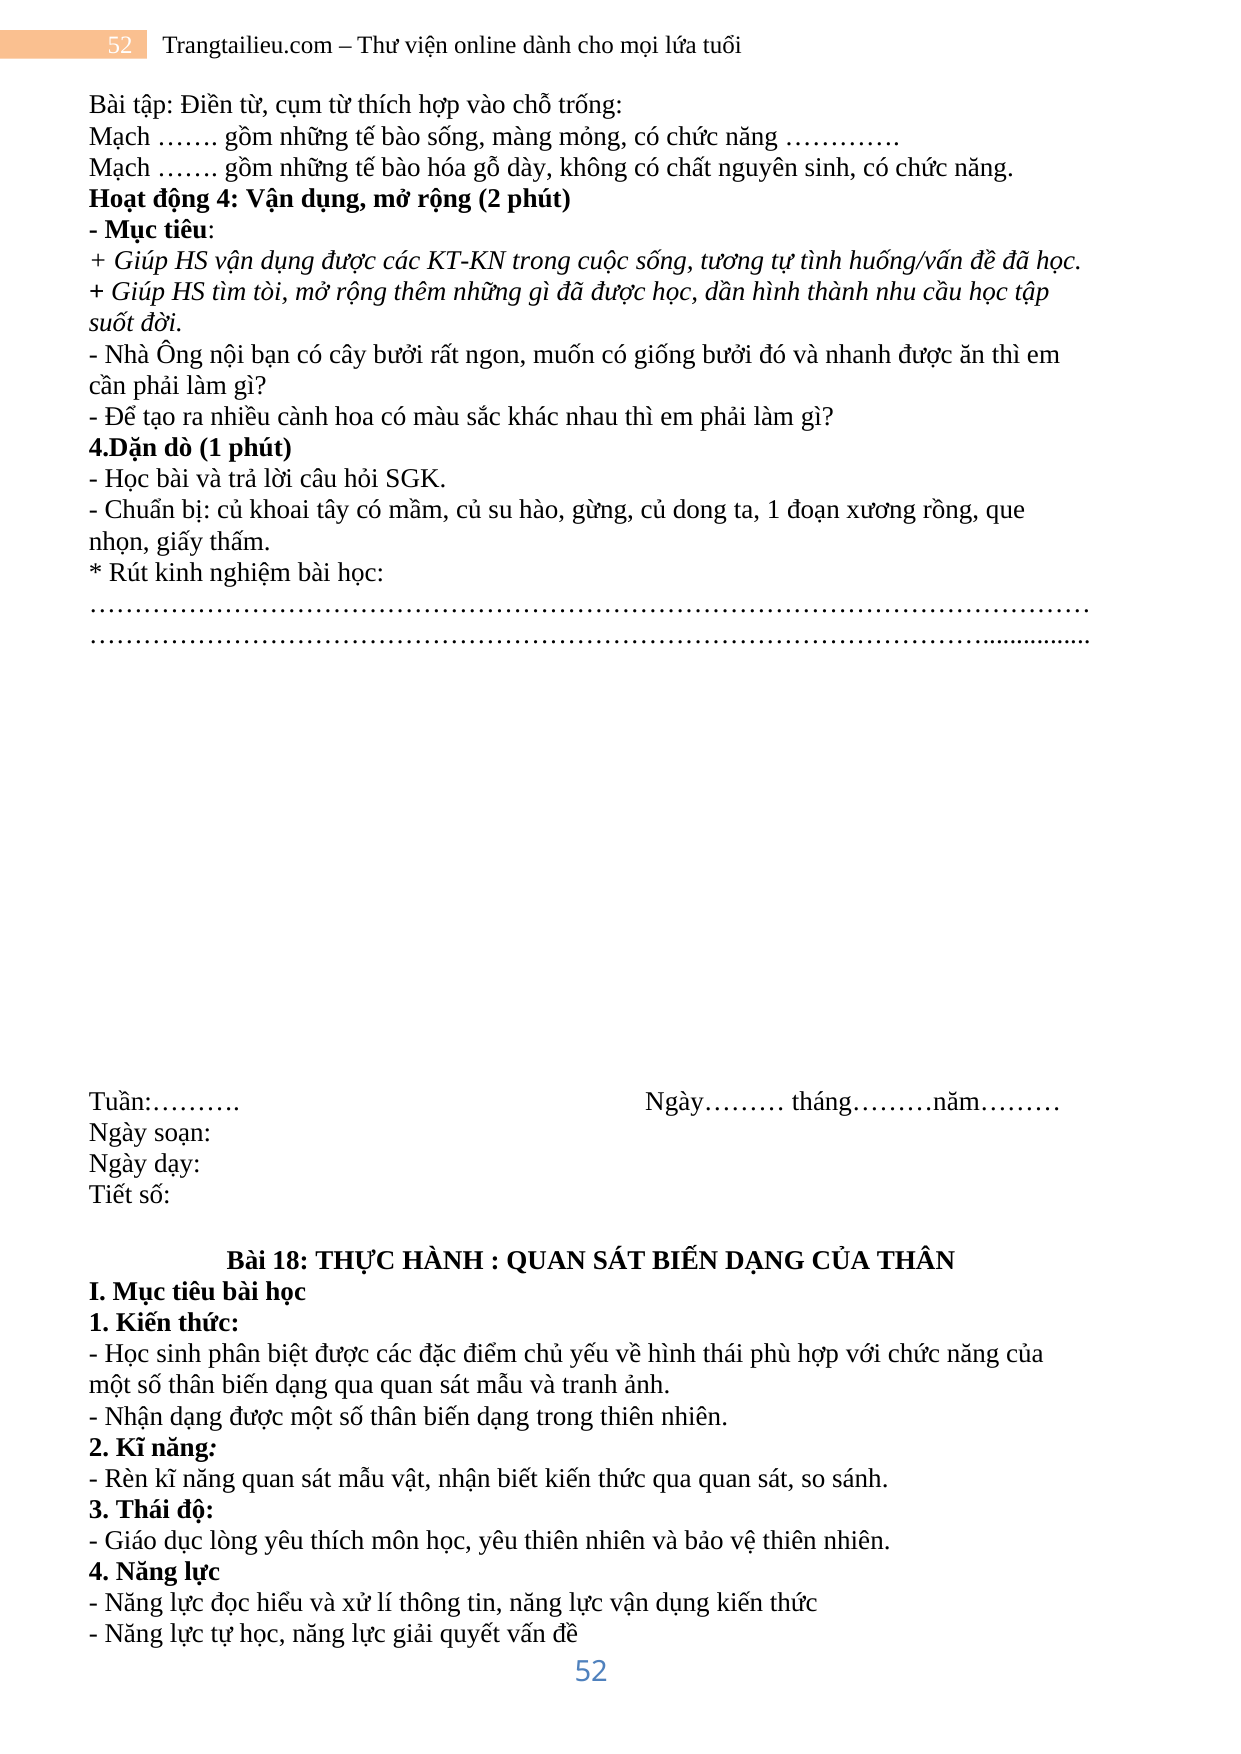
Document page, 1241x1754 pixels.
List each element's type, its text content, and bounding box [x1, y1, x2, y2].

text Hoạt động 4: Vận dụng, mở rộng (2 phút) [88, 182, 1093, 213]
text - Năng lực tự học, năng lực giải quyết vấn đề [88, 1618, 1093, 1649]
text 3. Thái độ: [88, 1493, 1093, 1524]
text + Giúp HS vận dụng được các KT-KN trong cuộc sống, tương tự tình huống/vấn đề đã học. [88, 244, 1093, 275]
text Bài 18: THỰC HÀNH : QUAN SÁT BIẾN DẠNG CỦA THÂN [88, 1244, 1093, 1275]
text * Rút kinh nghiệm bài học: [88, 556, 1093, 587]
text - Để tạo ra nhiều cành hoa có màu sắc khác nhau thì em phải làm gì? [88, 400, 1093, 431]
text Ngày soạn: [88, 1116, 1093, 1147]
text - Năng lực đọc hiểu và xử lí thông tin, năng lực vận dụng kiến thức [88, 1586, 1093, 1618]
text 2. Kĩ năng: [88, 1431, 1093, 1462]
text - Nhà Ông nội bạn có cây bưởi rất ngon, muốn có giống bưởi đó và nhanh được ăn thì em cần phải làm gì? [88, 338, 1093, 400]
text - Mục tiêu: [88, 213, 1093, 244]
text - Giáo dục lòng yêu thích môn học, yêu thiên nhiên và bảo vệ thiên nhiên. [88, 1524, 1093, 1555]
text - Chuẩn bị: củ khoai tây có mầm, củ su hào, gừng, củ dong ta, 1 đoạn xương rồng, que nhọn, giấy thấm. [88, 493, 1093, 556]
text + Giúp HS tìm tòi, mở rộng thêm những gì đã được học, dần hình thành nhu cầu học tập suốt đời. [88, 275, 1093, 338]
text Ngày dạy: [88, 1147, 1093, 1179]
text Tuần:………. Ngày……… tháng………năm……… [88, 1085, 1093, 1116]
text Bài tập: Điền từ, cụm từ thích hợp vào chỗ trống: [88, 88, 1093, 120]
text - Học sinh phân biệt được các đặc điểm chủ yếu về hình thái phù hợp với chức năng của một số thân biến dạng qua quan sát mẫu và tranh ảnh. [88, 1337, 1093, 1399]
text 4. Năng lực [88, 1555, 1093, 1586]
text 1. Kiến thức: [88, 1306, 1093, 1337]
text - Học bài và trả lời câu hỏi SGK. [88, 462, 1093, 493]
text Mạch ……. gồm những tế bào hóa gỗ dày, không có chất nguyên sinh, có chức năng. [88, 151, 1093, 182]
text - Rèn kĩ năng quan sát mẫu vật, nhận biết kiến thức qua quan sát, so sánh. [88, 1462, 1093, 1493]
text - Nhận dạng được một số thân biến dạng trong thiên nhiên. [88, 1399, 1093, 1431]
text Mạch ……. gồm những tế bào sống, màng mỏng, có chức năng …………. [88, 120, 1093, 151]
text …………………………………………………………………………………………………………………………………………………………………………………………................ [88, 587, 1093, 649]
text 4.Dặn dò (1 phút) [88, 431, 1093, 462]
text I. Mục tiêu bài học [88, 1275, 1093, 1306]
text Tiết số: [88, 1179, 1093, 1210]
